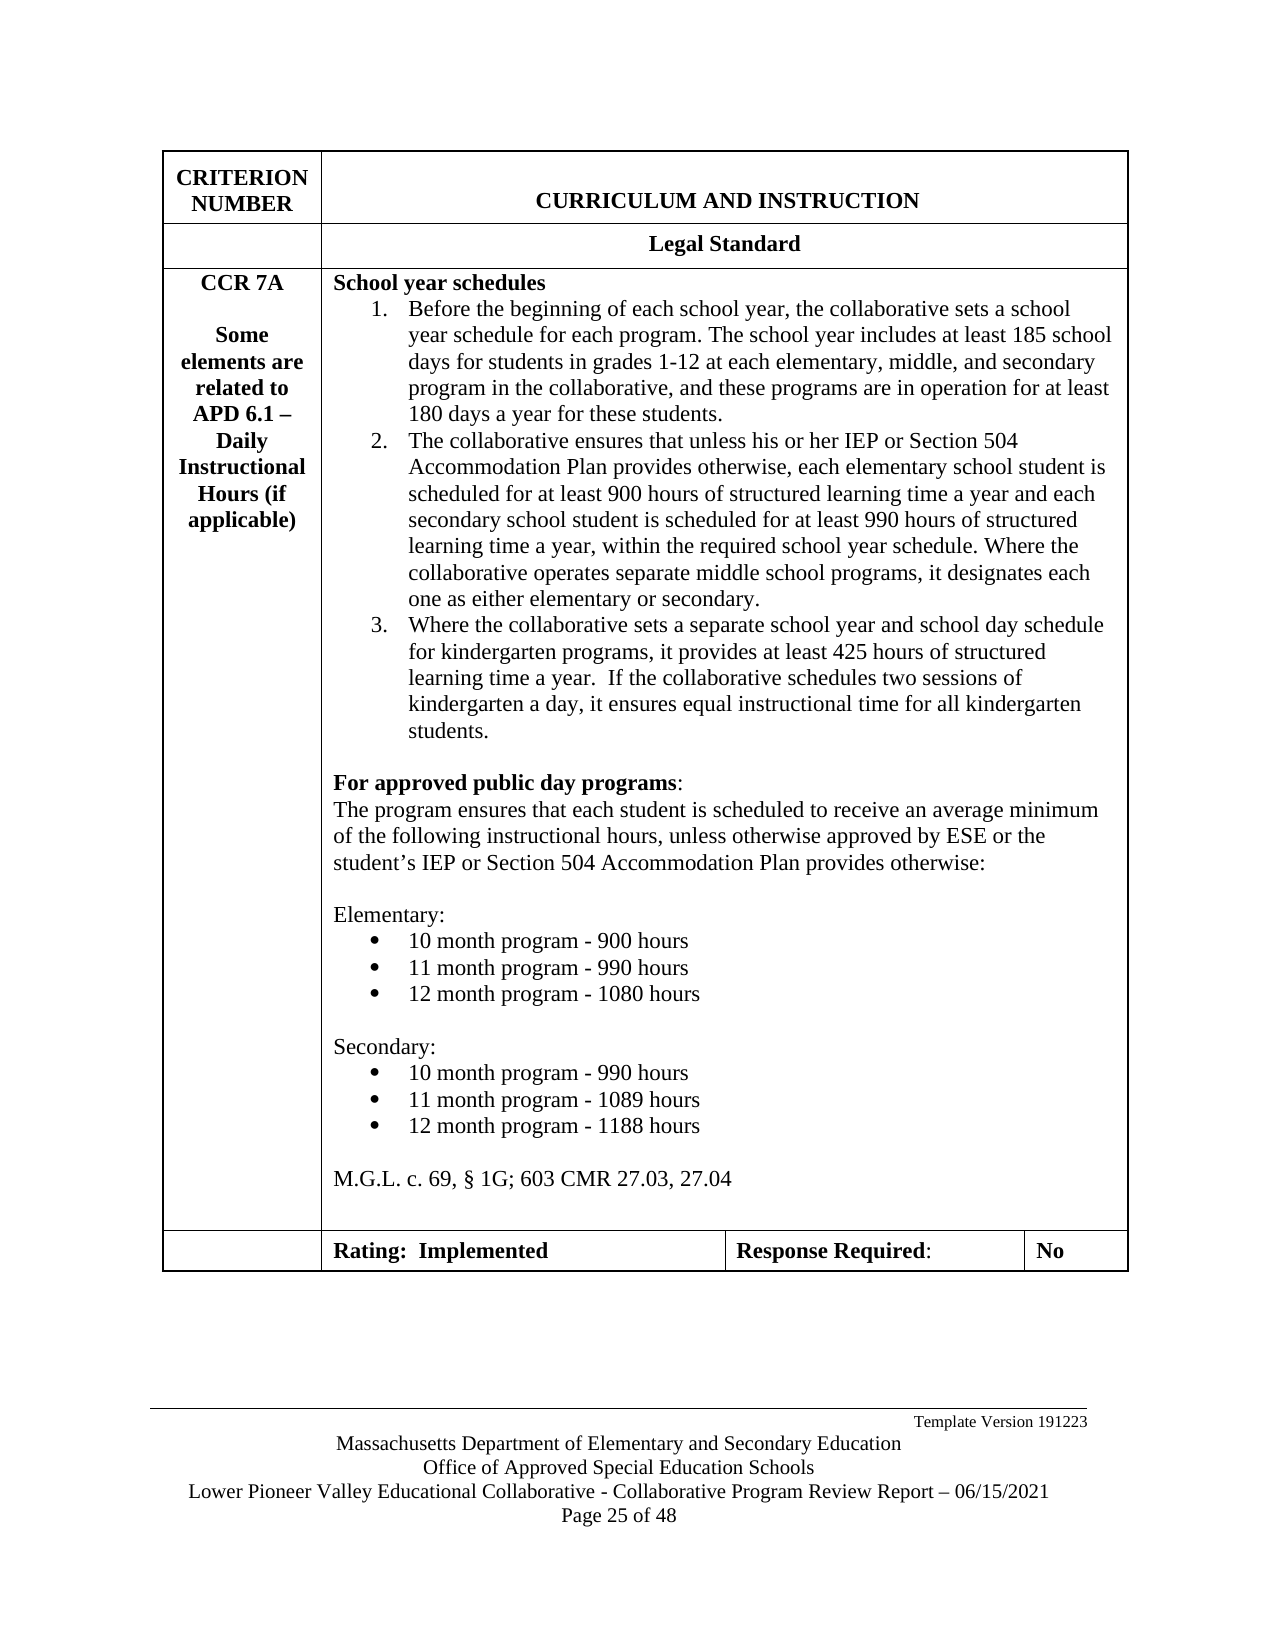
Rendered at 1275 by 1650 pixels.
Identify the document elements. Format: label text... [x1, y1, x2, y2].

table_cell Rating: Implemented [322, 1231, 725, 1270]
table_cell Legal Standard [322, 224, 1127, 268]
table_header CRITERION NUMBER [164, 152, 321, 223]
table_cell CCR 7A Some elements are related to APD 6.1 – Daily Instructional Hours (if applicable) [164, 269, 321, 1230]
table_cell [164, 224, 321, 268]
table_cell [164, 1231, 321, 1270]
table_cell No [1025, 1231, 1127, 1270]
table_header CURRICULUM AND INSTRUCTION [322, 152, 1127, 223]
table_cell Response Required: [726, 1231, 1024, 1270]
table_cell School year schedules Before the beginning of each school year, the collaborative sets a school year schedule for each program. The school year includes at least 185 school days for students in grades 1-12 at each elementary, middle, and secondary program in the collaborative, and these programs are in operation for at least 180 days a year for these students. The collaborative ensures that unless his or her IEP or Section 504 Accommodation Plan provides otherwise, each elementary school student is scheduled for at least 900 hours of structured learning time a year and each secondary school student is scheduled for at least 990 hours of structured learning time a year, within the required school year schedule. Where the collaborative operates separate middle school programs, it designates each one as either elementary or secondary. Where the collaborative sets a separate school year and school day schedule for kindergarten programs, it provides at least 425 hours of structured learning time a year. If the collaborative schedules two sessions of kindergarten a day, it ensures equal instructional time for all kindergarten students. For approved public day programs: The program ensures that each student is scheduled to receive an average minimum of the following instructional hours, unless otherwise approved by ESE or the student’s IEP or Section 504 Accommodation Plan provides otherwise: Elementary: 10 month program - 900 hours 11 month program - 990 hours 12 month program - 1080 hours Secondary: 10 month program - 990 hours 11 month program - 1089 hours 12 month program - 1188 hours M.G.L. c. 69, § 1G; 603 CMR 27.03, 27.04 [322, 269, 1127, 1230]
